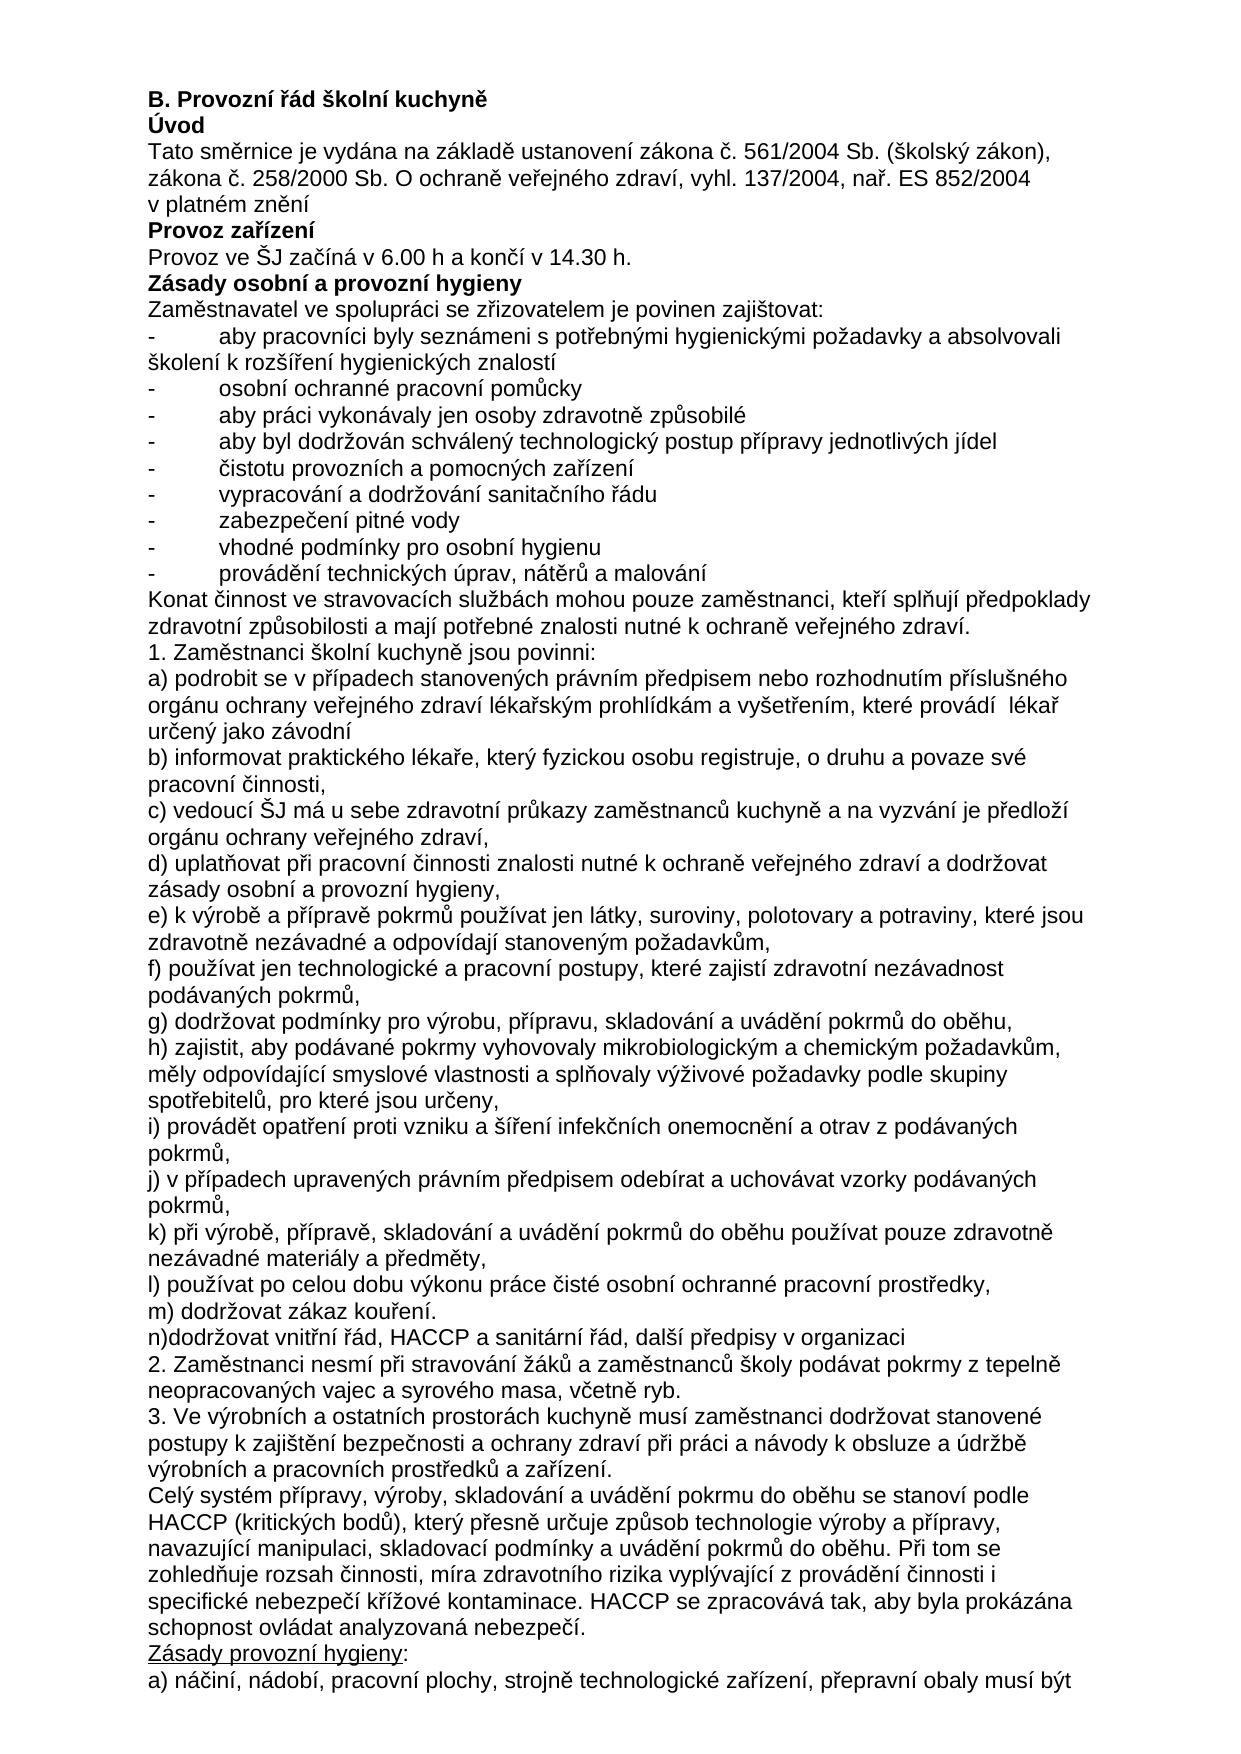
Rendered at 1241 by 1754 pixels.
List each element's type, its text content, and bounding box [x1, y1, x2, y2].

text Provoz ve ŠJ začíná v 6.00 h a končí v 14.30 h. [148, 244, 1093, 270]
text B. Provozní řád školní kuchyně [148, 86, 1093, 112]
text Zaměstnavatel ve spolupráci se zřizovatelem je povinen zajištovat: [148, 296, 1093, 323]
text 1. Zaměstnanci školní kuchyně jsou povinni: a) podrobit se v případech stanovených právním předpisem nebo rozhodnutím příslušného orgánu ochrany veřejného zdraví lékařským prohlídkám a vyšetřením, které provádí lékař určený jako závodní b) informovat praktického lékaře, který fyzickou osobu registruje, o druhu a povaze své pracovní činnosti, c) vedoucí ŠJ má u sebe zdravotní průkazy zaměstnanců kuchyně a na vyzvání je předloží orgánu ochrany veřejného zdraví, d) uplatňovat při pracovní činnosti znalosti nutné k ochraně veřejného zdraví a dodržovat zásady osobní a provozní hygieny, e) k výrobě a přípravě pokrmů používat jen látky, suroviny, polotovary a potraviny, které jsou zdravotně nezávadné a odpovídají stanoveným požadavkům, f) používat jen technologické a pracovní postupy, které zajistí zdravotní nezávadnost podávaných pokrmů, g) dodržovat podmínky pro výrobu, přípravu, skladování a uvádění pokrmů do oběhu, h) zajistit, aby podávané pokrmy vyhovovaly mikrobiologickým a chemickým požadavkům, měly odpovídající smyslové vlastnosti a splňovaly výživové požadavky podle skupiny spotřebitelů, pro které jsou určeny, i) provádět opatření proti vzniku a šíření infekčních onemocnění a otrav z podávaných pokrmů, j) v případech upravených právním předpisem odebírat a uchovávat vzorky podávaných pokrmů, k) při výrobě, přípravě, skladování a uvádění pokrmů do oběhu používat pouze zdravotně nezávadné materiály a předměty, l) používat po celou dobu výkonu práce čisté osobní ochranné pracovní prostředky, m) dodržovat zákaz kouření. n)dodržovat vnitřní řád, HACCP a sanitární řád, další předpisy v organizaci [148, 639, 1093, 1351]
text Tato směrnice je vydána na základě ustanovení zákona č. 561/2004 Sb. (školský zákon), zákona č. 258/2000 Sb. O ochraně veřejného zdraví, vyhl. 137/2004, nař. ES 852/2004 v platném znění [148, 138, 1093, 217]
text - vhodné podmínky pro osobní hygienu [148, 533, 1093, 560]
text - aby byl dodržován schválený technologický postup přípravy jednotlivých jídel [148, 428, 1093, 454]
text - vypracování a dodržování sanitačního řádu [148, 481, 1093, 507]
text Úvod [148, 112, 1093, 138]
text Provoz zařízení [148, 217, 1093, 244]
text - provádění technických úprav, nátěrů a malování [148, 560, 1093, 586]
text - zabezpečení pitné vody [148, 507, 1093, 533]
text - aby pracovníci byly seznámeni s potřebnými hygienickými požadavky a absolvovali školení k rozšíření hygienických znalostí [148, 323, 1093, 375]
text 2. Zaměstnanci nesmí při stravování žáků a zaměstnanců školy podávat pokrmy z tepelně neopracovaných vajec a syrového masa, včetně ryb. [148, 1351, 1093, 1403]
text - osobní ochranné pracovní pomůcky [148, 375, 1093, 402]
text 3. Ve výrobních a ostatních prostorách kuchyně musí zaměstnanci dodržovat stanovené postupy k zajištění bezpečnosti a ochrany zdraví při práci a návody k obsluze a údržbě výrobních a pracovních prostředků a zařízení. [148, 1403, 1093, 1482]
text - čistotu provozních a pomocných zařízení [148, 454, 1093, 481]
text Konat činnost ve stravovacích službách mohou pouze zaměstnanci, kteří splňují předpoklady zdravotní způsobilosti a mají potřebné znalosti nutné k ochraně veřejného zdraví. [148, 586, 1093, 639]
text - aby práci vykonávaly jen osoby zdravotně způsobilé [148, 402, 1093, 428]
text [148, 1640, 1093, 1693]
text Zásady osobní a provozní hygieny [148, 270, 1093, 296]
text Celý systém přípravy, výroby, skladování a uvádění pokrmu do oběhu se stanoví podle HACCP (kritických bodů), který přesně určuje způsob technologie výroby a přípravy, navazující manipulaci, skladovací podmínky a uvádění pokrmů do oběhu. Při tom se zohledňuje rozsah činnosti, míra zdravotního rizika vyplývající z provádění činnosti i specifické nebezpečí křížové kontaminace. HACCP se zpracovává tak, aby byla prokázána schopnost ovládat analyzovaná nebezpečí. [148, 1482, 1093, 1640]
